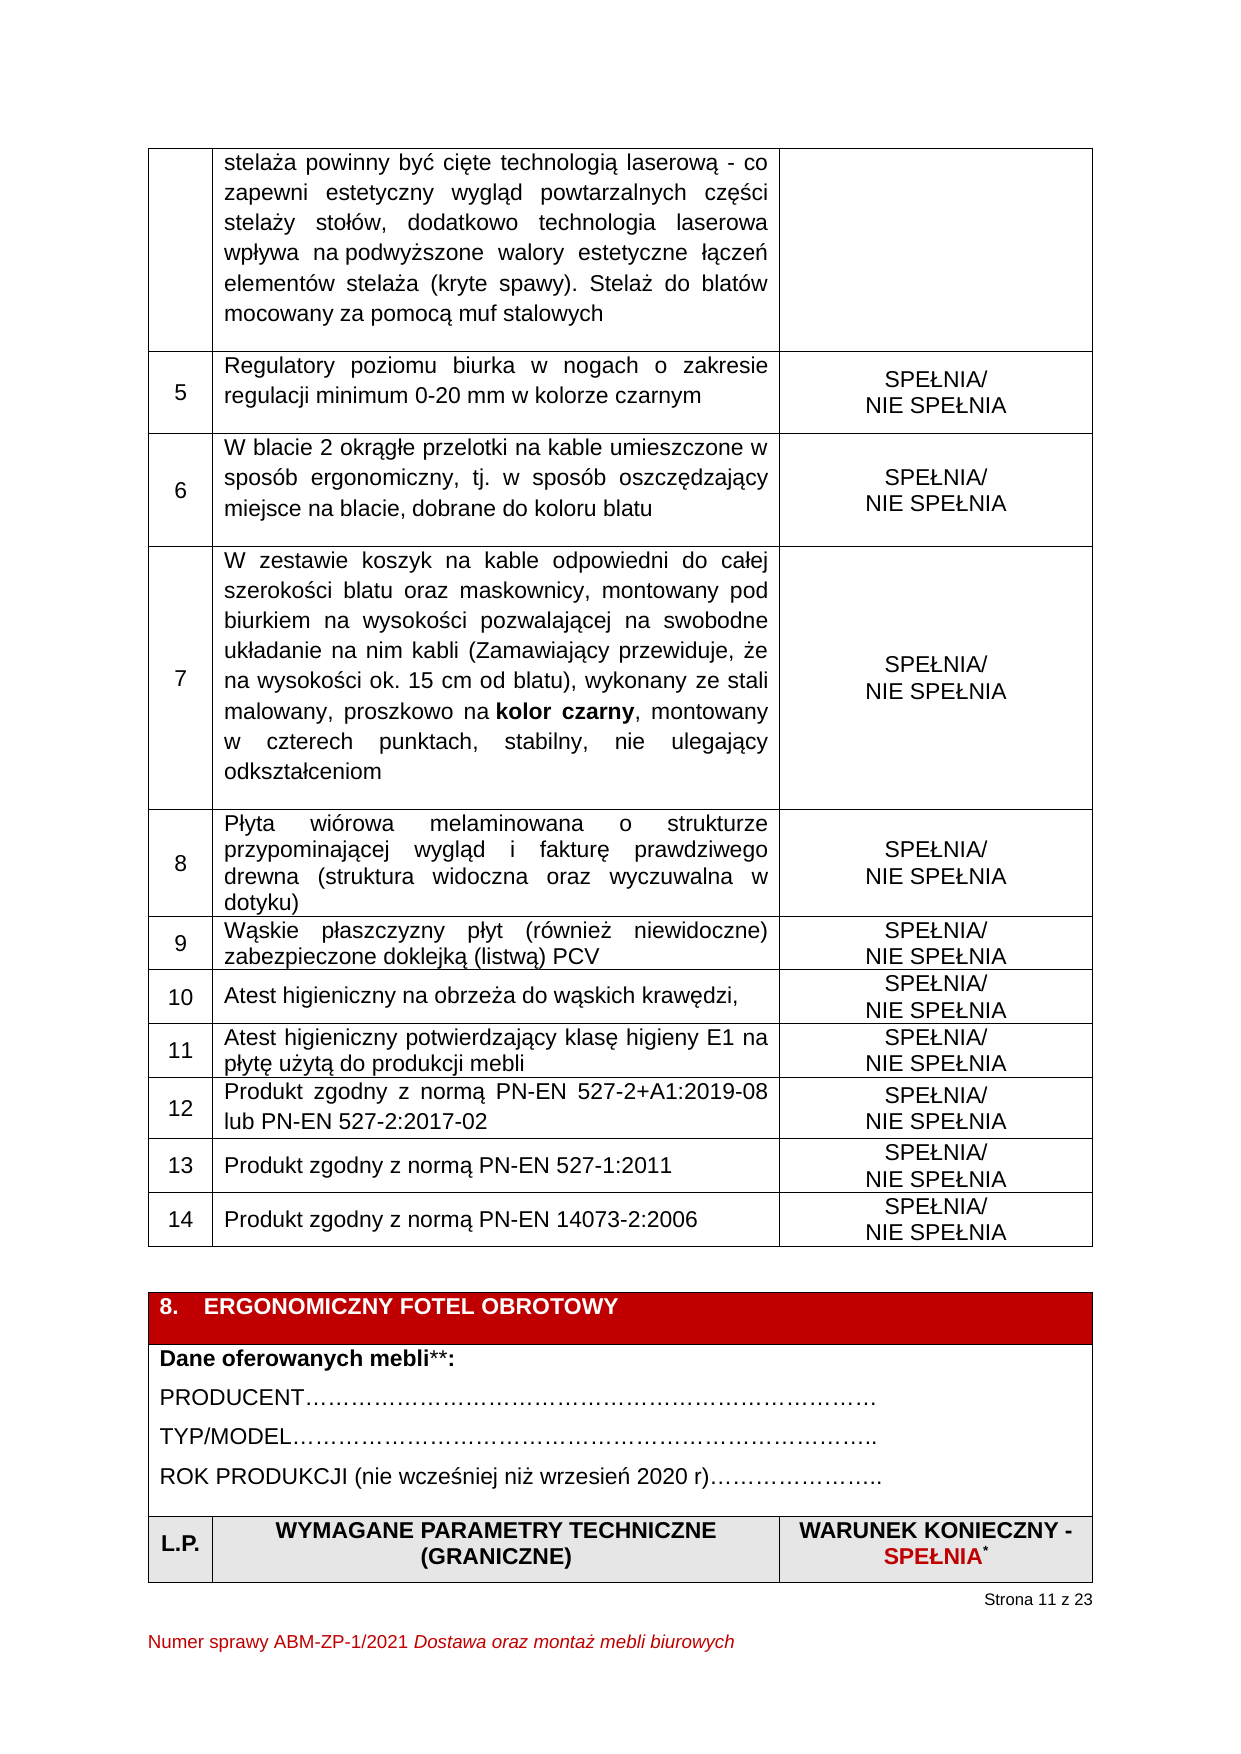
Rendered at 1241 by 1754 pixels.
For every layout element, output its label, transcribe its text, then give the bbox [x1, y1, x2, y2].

table_cell Regulatory poziomu biurka w nogach o zakresie regulacji minimum 0-20 mm w kolorze czarnym [213, 352, 779, 433]
table_cell 8 [149, 810, 212, 916]
table_cell W blacie 2 okrągłe przelotki na kable umieszczone w sposób ergonomiczny, tj. w sposób oszczędzający miejsce na blacie, dobrane do koloru blatu [213, 434, 779, 546]
table_cell 14 [149, 1193, 212, 1246]
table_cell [213, 149, 779, 351]
table_cell L.P. [149, 1517, 212, 1582]
table_cell 5 [149, 352, 212, 433]
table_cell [780, 149, 1092, 351]
table_cell WYMAGANE PARAMETRY TECHNICZNE (GRANICZNE) [213, 1517, 779, 1582]
table_cell 6 [149, 434, 212, 546]
table_cell SPEŁNIA/ NIE SPEŁNIA [780, 1024, 1092, 1077]
table_cell SPEŁNIA/ NIE SPEŁNIA [780, 434, 1092, 546]
table_cell WARUNEK KONIECZNY -SPEŁNIA* [780, 1517, 1092, 1582]
table_cell 7 [149, 547, 212, 809]
table_cell SPEŁNIA/ NIE SPEŁNIA [780, 1139, 1092, 1192]
table_cell Płyta wiórowa melaminowana o strukturze przypominającej wygląd i fakturę prawdziwego drewna (struktura widoczna oraz wyczuwalna w dotyku) [213, 810, 779, 916]
table_cell Produkt zgodny z normą PN-EN 527-2+A1:2019-08 lub PN-EN 527-2:2017-02 [213, 1078, 779, 1138]
table_cell Dane oferowanych mebli**: PRODUCENT………………………………………………………………… TYP/MODEL………………………………………………………………….. ROK PRODUKCJI (nie wcześniej niż wrzesień 2020 r)………………….. [149, 1345, 1092, 1516]
table_cell Atest higieniczny potwierdzający klasę higieny E1 na płytę użytą do produkcji mebli [213, 1024, 779, 1077]
table_cell SPEŁNIA/ NIE SPEŁNIA [780, 810, 1092, 916]
table_cell SPEŁNIA/ NIE SPEŁNIA [780, 917, 1092, 969]
table_cell W zestawie koszyk na kable odpowiedni do całej szerokości blatu oraz maskownicy, montowany pod biurkiem na wysokości pozwalającej na swobodne układanie na nim kabli (Zamawiający przewiduje, że na wysokości ok. 15 cm od blatu), wykonany ze stali malowany, proszkowo na kolor czarny, montowany w czterech punktach, stabilny, nie ulegający odkształceniom [213, 547, 779, 809]
table_cell 11 [149, 1024, 212, 1077]
table_cell SPEŁNIA/ NIE SPEŁNIA [780, 547, 1092, 809]
table_cell Atest higieniczny na obrzeża do wąskich krawędzi, [213, 970, 779, 1023]
table_cell SPEŁNIA/ NIE SPEŁNIA [780, 352, 1092, 433]
table_header ERGONOMICZNY FOTEL OBROTOWY [149, 1293, 1092, 1344]
table_cell 12 [149, 1078, 212, 1138]
table_cell Produkt zgodny z normą PN-EN 527-1:2011 [213, 1139, 779, 1192]
table_cell 4 [149, 149, 212, 351]
table_cell 13 [149, 1139, 212, 1192]
table_cell SPEŁNIA/ NIE SPEŁNIA [780, 970, 1092, 1023]
table_cell Produkt zgodny z normą PN-EN 14073-2:2006 [213, 1193, 779, 1246]
table_cell 9 [149, 917, 212, 969]
table_cell 10 [149, 970, 212, 1023]
table_cell SPEŁNIA/ NIE SPEŁNIA [780, 1193, 1092, 1246]
table_cell Wąskie płaszczyzny płyt (również niewidoczne) zabezpieczone doklejką (listwą) PCV [213, 917, 779, 969]
table_cell SPEŁNIA/ NIE SPEŁNIA [780, 1078, 1092, 1138]
